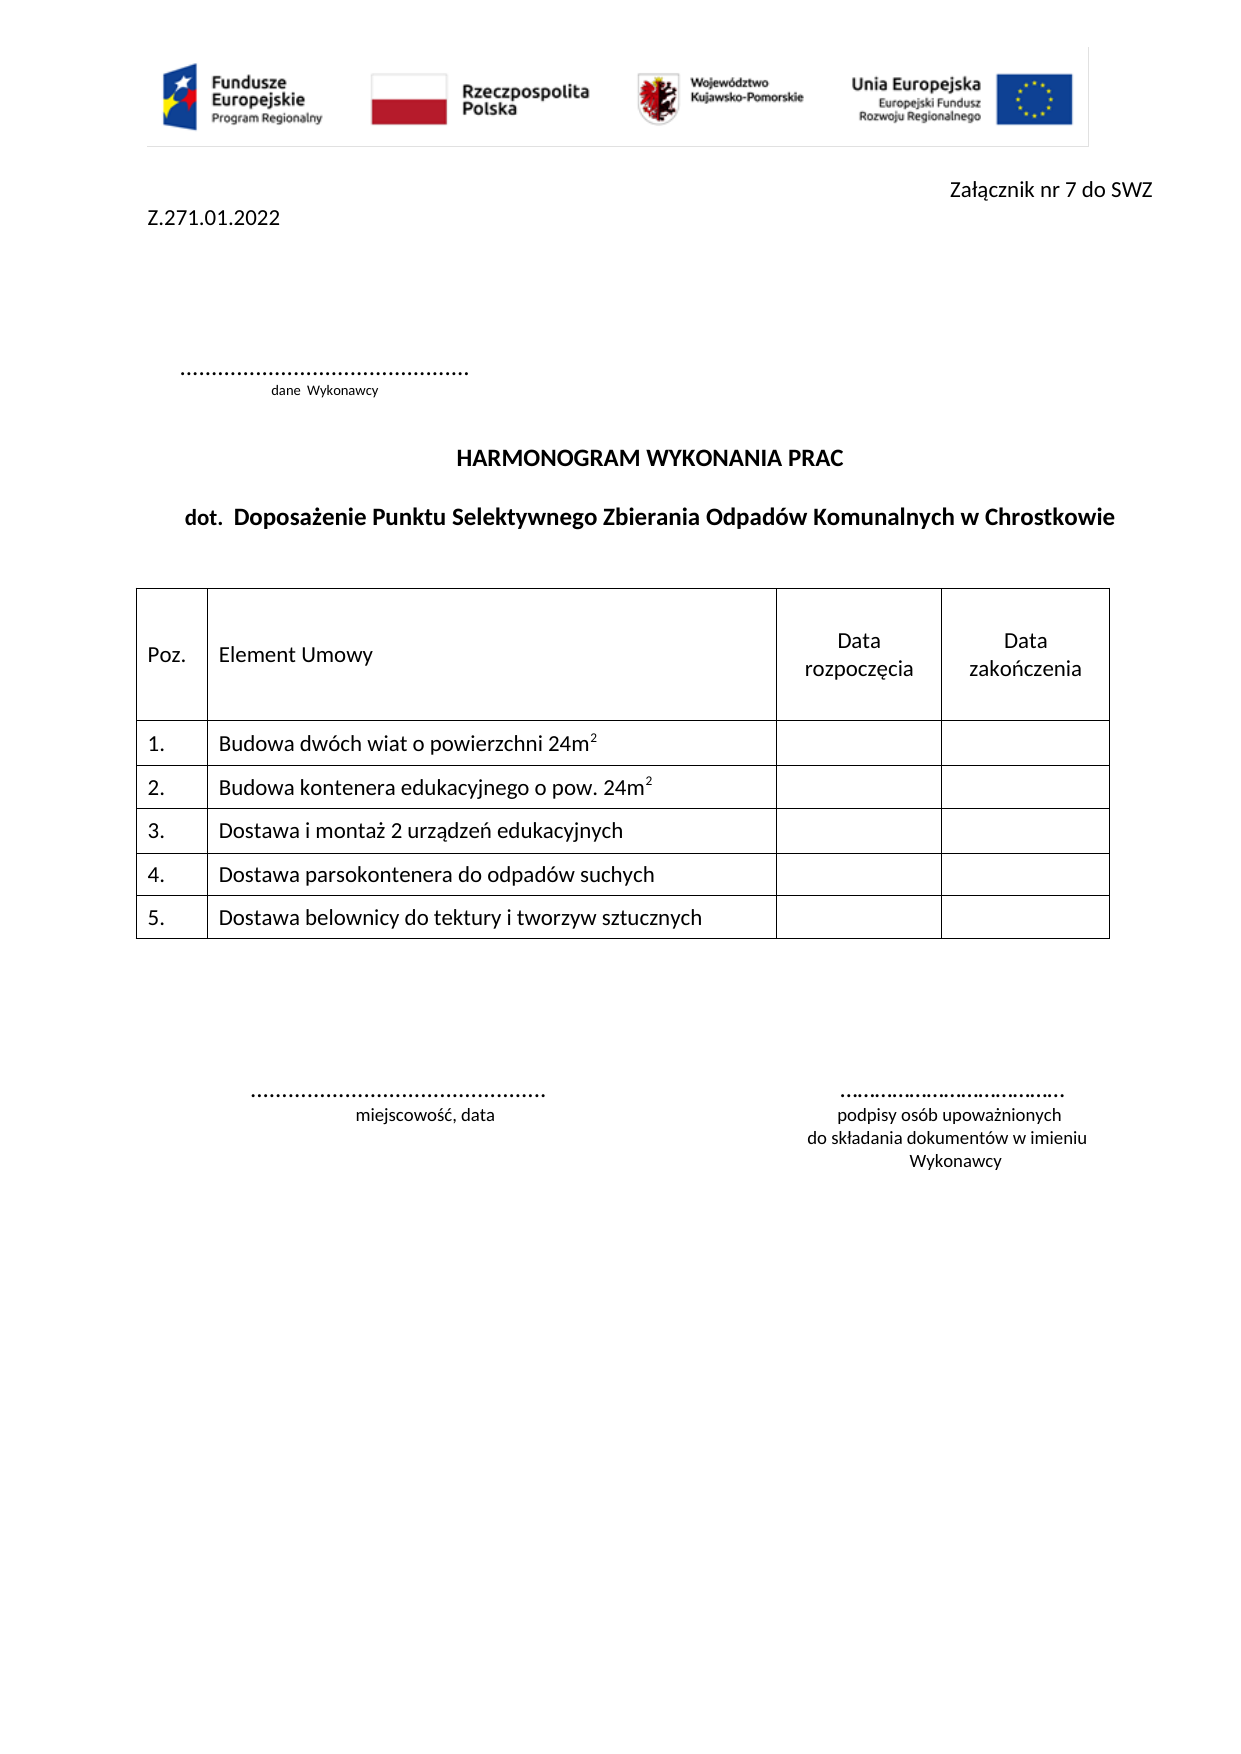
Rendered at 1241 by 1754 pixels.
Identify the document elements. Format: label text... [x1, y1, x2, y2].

table_cell 1. [137, 721, 207, 765]
table_cell [942, 721, 1109, 765]
list Wykonawcy [147, 1149, 1153, 1172]
table_header Poz. [137, 589, 207, 720]
table_cell [942, 766, 1109, 808]
text Z.271.01.2022 [147, 203, 1153, 231]
table_cell [777, 766, 941, 808]
table_cell [942, 854, 1109, 895]
table_cell Dostawa parsokontenera do odpadów suchych [208, 854, 776, 895]
table_header Data rozpoczęcia [777, 589, 941, 720]
table_cell Dostawa belownicy do tektury i tworzyw sztucznych [208, 896, 776, 938]
table_cell 2. [137, 766, 207, 808]
table_cell Dostawa i montaż 2 urządzeń edukacyjnych [208, 809, 776, 853]
list do składania dokumentów w imieniu [147, 1126, 1153, 1149]
list .............................................. [147, 351, 502, 381]
text HARMONOGRAM WYKONANIA PRAC [147, 442, 1153, 473]
picture [147, 47, 1093, 151]
table_cell 3. [137, 809, 207, 853]
table_cell [942, 809, 1109, 853]
table_cell [777, 809, 941, 853]
list dane Wykonawcy [147, 381, 502, 412]
list ............................................... ………………………………… [147, 1073, 1167, 1103]
table_cell 4. [137, 854, 207, 895]
table_header Element Umowy [208, 589, 776, 720]
table_cell [942, 896, 1109, 938]
table_cell [777, 854, 941, 895]
table_header Data zakończenia [942, 589, 1109, 720]
table_cell 5. [137, 896, 207, 938]
text Załącznik nr 7 do SWZ [147, 175, 1153, 203]
text dot. Doposażenie Punktu Selektywnego Zbierania Odpadów Komunalnych w Chrostkowie [147, 501, 1153, 531]
list miejscowość, data podpisy osób upoważnionych [147, 1103, 1153, 1126]
table_cell Budowa dwóch wiat o powierzchni 24m2 [208, 721, 776, 765]
table_cell Budowa kontenera edukacyjnego o pow. 24m2 [208, 766, 776, 808]
table_cell [777, 896, 941, 938]
table_cell [777, 721, 941, 765]
